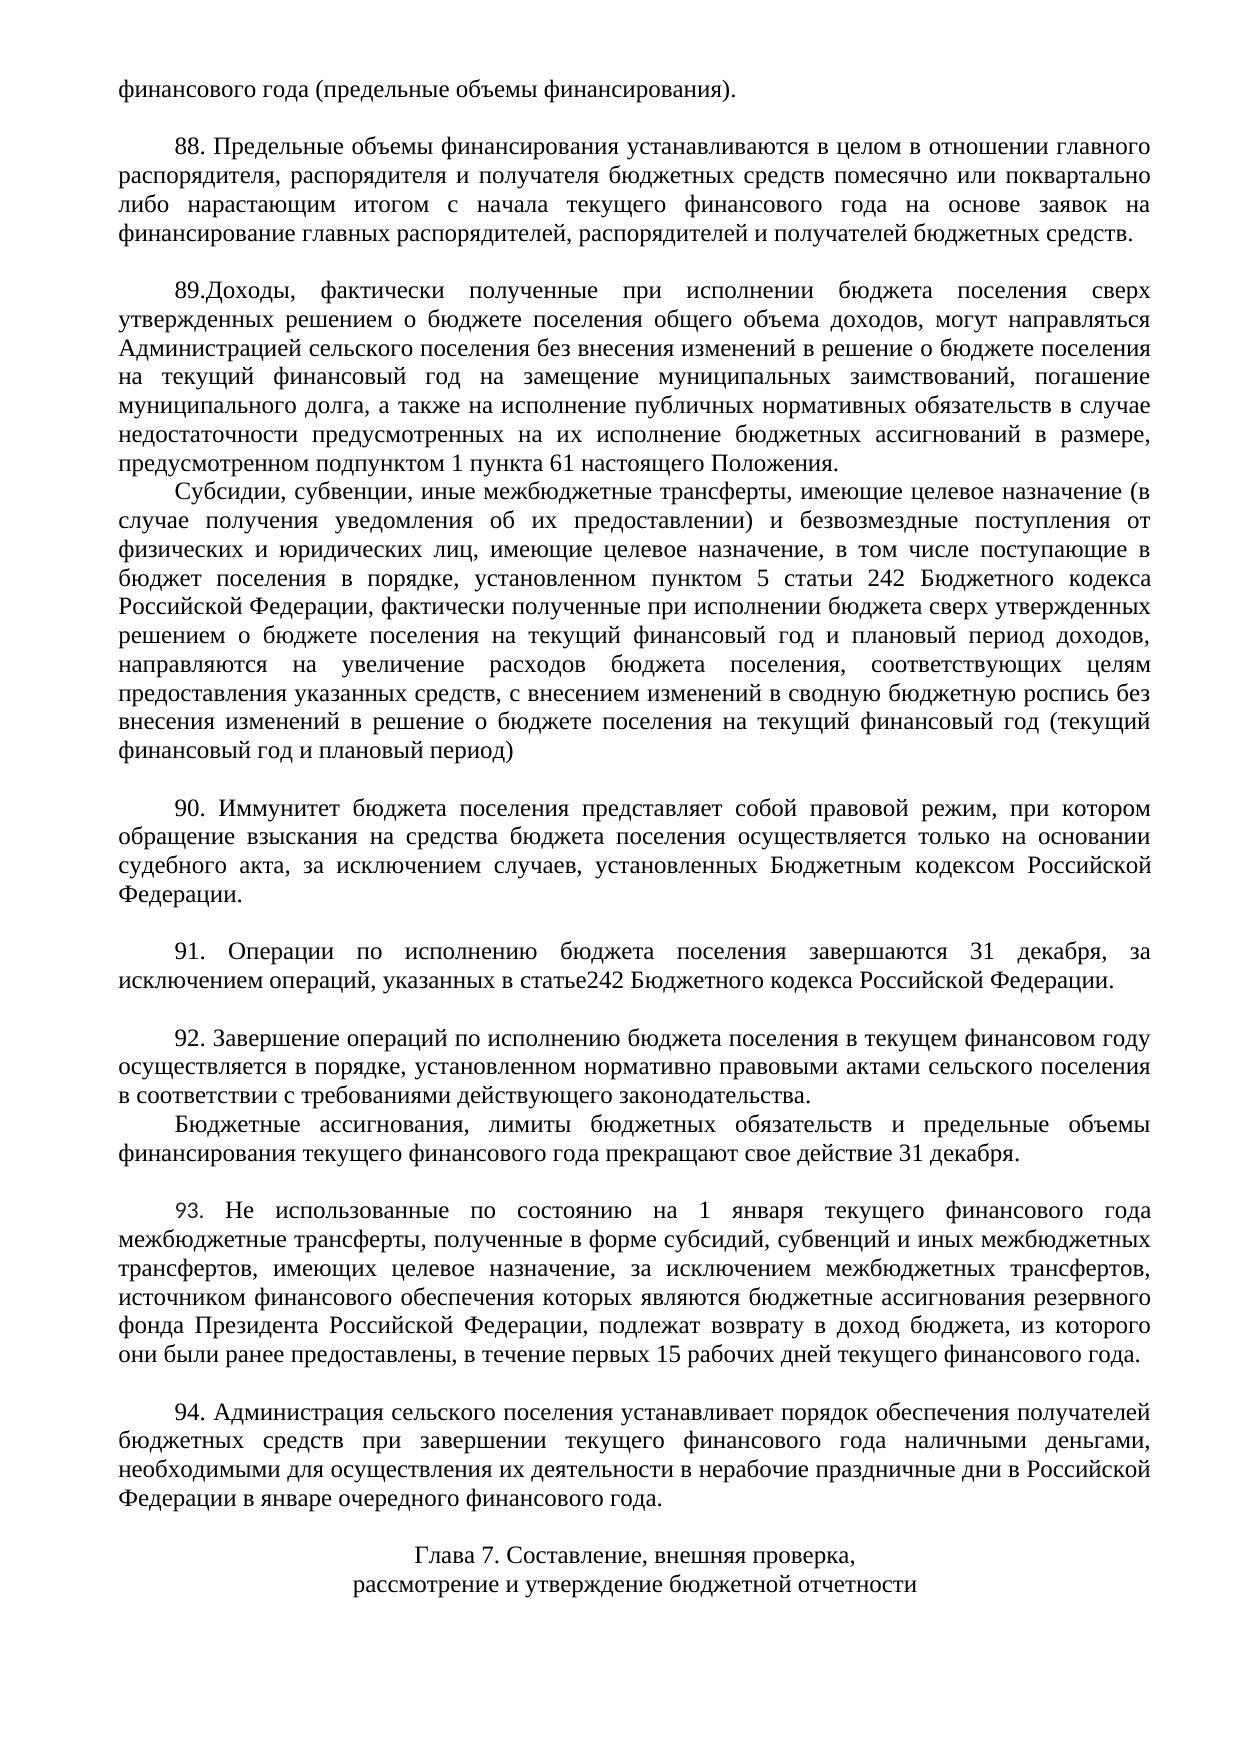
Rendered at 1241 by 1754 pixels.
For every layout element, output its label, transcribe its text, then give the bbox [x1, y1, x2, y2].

text Бюджетные ассигнования, лимиты бюджетных обязательств и предельные объемы финансирования текущего финансового года прекращают свое действие 31 декабря. [118, 1109, 1152, 1166]
text 92. Завершение операций по исполнению бюджета поселения в текущем финансовом году осуществляется в порядке, установленном нормативно правовыми актами сельского поселения в соответствии с требованиями действующего законодательства. [118, 1023, 1152, 1109]
text Глава 7. Составление, внешняя проверка, [118, 1541, 1152, 1569]
text 91. Операции по исполнению бюджета поселения завершаются 31 декабря, за исключением операций, указанных в статье242 Бюджетного кодекса Российской Федерации. [118, 936, 1152, 994]
text 94. Администрация сельского поселения устанавливает порядок обеспечения получателей бюджетных средств при завершении текущего финансового года наличными деньгами, необходимыми для осуществления их деятельности в нерабочие праздничные дни в Российской Федерации в январе очередного финансового года. [118, 1397, 1152, 1512]
text 90. Иммунитет бюджета поселения представляет собой правовой режим, при котором обращение взыскания на средства бюджета поселения осуществляется только на основании судебного акта, за исключением случаев, установленных Бюджетным кодексом Российской Федерации. [118, 793, 1152, 908]
text 93. Не использованные по состоянию на 1 января текущего финансового года межбюджетные трансферты, полученные в форме субсидий, субвенций и иных межбюджетных трансфертов, имеющих целевое назначение, за исключением межбюджетных трансфертов, источником финансового обеспечения которых являются бюджетные ассигнования резервного фонда Президента Российской Федерации, подлежат возврату в доход бюджета, из которого они были ранее предоставлены, в течение первых 15 рабочих дней текущего финансового года. [118, 1195, 1152, 1368]
text 89.Доходы, фактически полученные при исполнении бюджета поселения сверх утвержденных решением о бюджете поселения общего объема доходов, могут направляться Администрацией сельского поселения без внесения изменений в решение о бюджете поселения на текущий финансовый год на замещение муниципальных заимствований, погашение муниципального долга, а также на исполнение публичных нормативных обязательств в случае недостаточности предусмотренных на их исполнение бюджетных ассигнований в размере, предусмотренном подпунктом 1 пункта 61 настоящего Положения. [118, 275, 1152, 476]
text рассмотрение и утверждение бюджетной отчетности [118, 1569, 1152, 1598]
text Субсидии, субвенции, иные межбюджетные трансферты, имеющие целевое назначение (в случае получения уведомления об их предоставлении) и безвозмездные поступления от физических и юридических лиц, имеющие целевое назначение, в том числе поступающие в бюджет поселения в порядке, установленном пунктом 5 статьи 242 Бюджетного кодекса Российской Федерации, фактически полученные при исполнении бюджета сверх утвержденных решением о бюджете поселения на текущий финансовый год и плановый период доходов, направляются на увеличение расходов бюджета поселения, соответствующих целям предоставления указанных средств, с внесением изменений в сводную бюджетную роспись без внесения изменений в решение о бюджете поселения на текущий финансовый год (текущий финансовый год и плановый период) [118, 476, 1152, 764]
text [118, 74, 1152, 103]
text 88. Предельные объемы финансирования устанавливаются в целом в отношении главного распорядителя, распорядителя и получателя бюджетных средств помесячно или поквартально либо нарастающим итогом с начала текущего финансового года на основе заявок на финансирование главных распорядителей, распорядителей и получателей бюджетных средств. [118, 131, 1152, 246]
